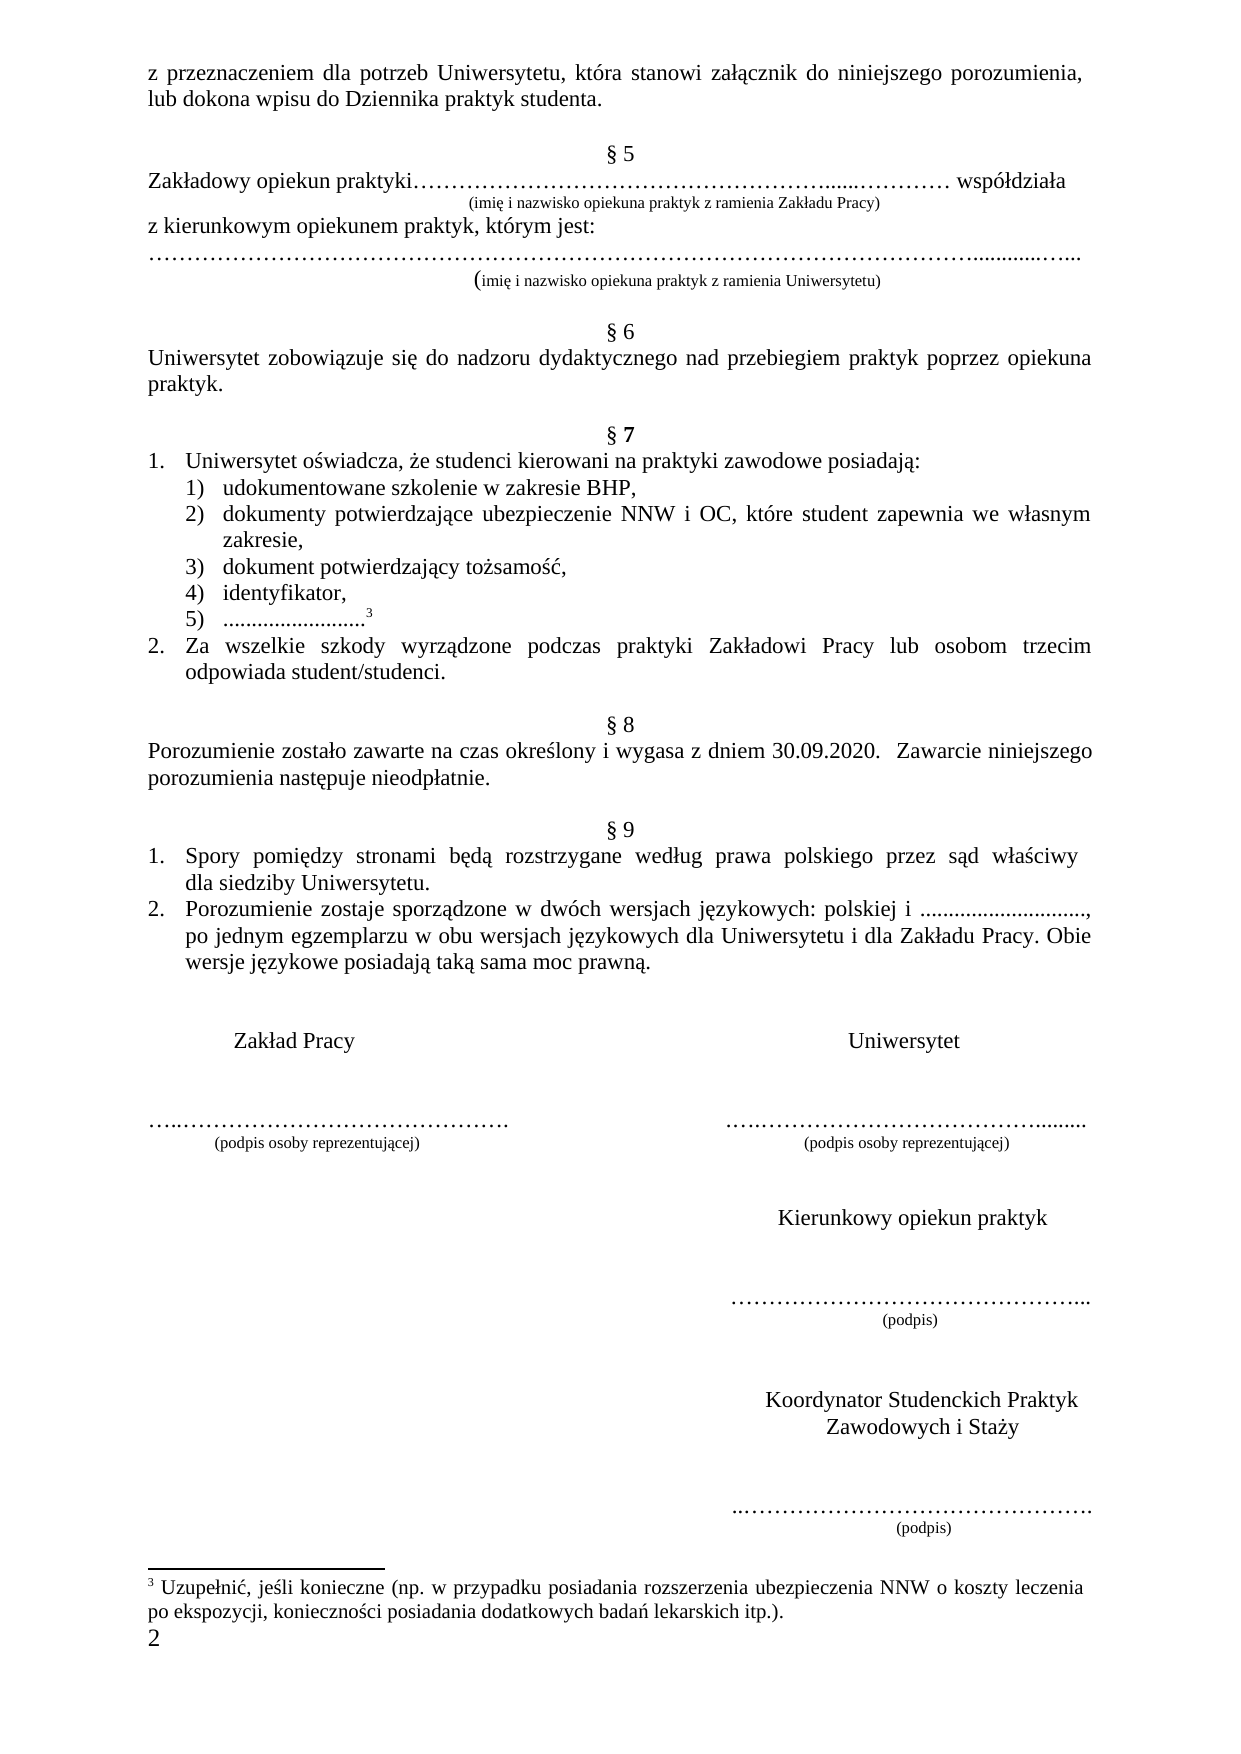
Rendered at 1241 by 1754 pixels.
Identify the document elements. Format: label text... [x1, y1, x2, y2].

text ………………………………………………………………………………………………............…... [148, 239, 1093, 265]
text Koordynator Studenckich Praktyk [148, 1386, 1093, 1413]
text Uniwersytet zobowiązuje się do nadzoru dydaktycznego nad przebiegiem praktyk poprzez opiekuna praktyk. [148, 344, 1093, 397]
text § 7 [148, 421, 1093, 447]
text Zawodowych i Staży [148, 1413, 1093, 1439]
text Porozumienie zostało zawarte na czas określony i wygasa z dniem 30.09.2020. Zawarcie niniejszego porozumienia następuje nieodpłatnie. [148, 737, 1093, 790]
list Za wszelkie szkody wyrządzone podczas praktyki Zakładowi Pracy lub osobom trzecim odpowiada student/studenci. [148, 632, 1093, 684]
list udokumentowane szkolenie w zakresie BHP, [185, 474, 1093, 500]
text z kierunkowym opiekunem praktyk, którym jest: [148, 212, 1093, 239]
text Zakładowy opiekun praktyki………………………………………………......………… współdziała [148, 167, 1093, 193]
list Porozumienie zostaje sporządzone w dwóch wersjach językowych: polskiej i ............................., po jednym egzemplarzu w obu wersjach językowych dla Uniwersytetu i dla Zakładu Pracy. Obie wersje językowe posiadają taką sama moc prawną. [148, 895, 1093, 974]
list dokumenty potwierdzające ubezpieczenie NNW i OC, które student zapewnia we własnym zakresie, [185, 500, 1093, 553]
text § 5 [148, 141, 1093, 167]
text ..………………………………………. [148, 1492, 1093, 1518]
text Zakład Pracy Uniwersytet [148, 1027, 1093, 1053]
text (imię i nazwisko opiekuna praktyk z ramienia Zakładu Pracy) [148, 193, 1093, 212]
text (podpis) [148, 1518, 1093, 1537]
text § 8 [148, 711, 1093, 737]
text (imię i nazwisko opiekuna praktyk z ramienia Uniwersytetu) [148, 265, 1093, 291]
text (podpis) [148, 1310, 1093, 1329]
text § 6 [148, 318, 1093, 344]
text § 9 [148, 816, 1093, 843]
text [148, 59, 1093, 112]
list identyfikator, [185, 579, 1093, 605]
list Uniwersytet oświadcza, że studenci kierowani na praktyki zawodowe posiadają: [148, 447, 1093, 474]
text ………………………………………... [118, 1283, 1093, 1310]
list Spory pomiędzy stronami będą rozstrzygane według prawa polskiego przez sąd właściwy dla siedziby Uniwersytetu. [148, 843, 1093, 895]
list ......................... [185, 605, 1093, 632]
text (podpis osoby reprezentującej) (podpis osoby reprezentującej) [148, 1132, 1093, 1152]
text …..……………………………………. .….………………………………......... [148, 1106, 1093, 1132]
text Kierunkowy opiekun praktyk [664, 1204, 1093, 1231]
list dokument potwierdzający tożsamość, [185, 553, 1093, 579]
